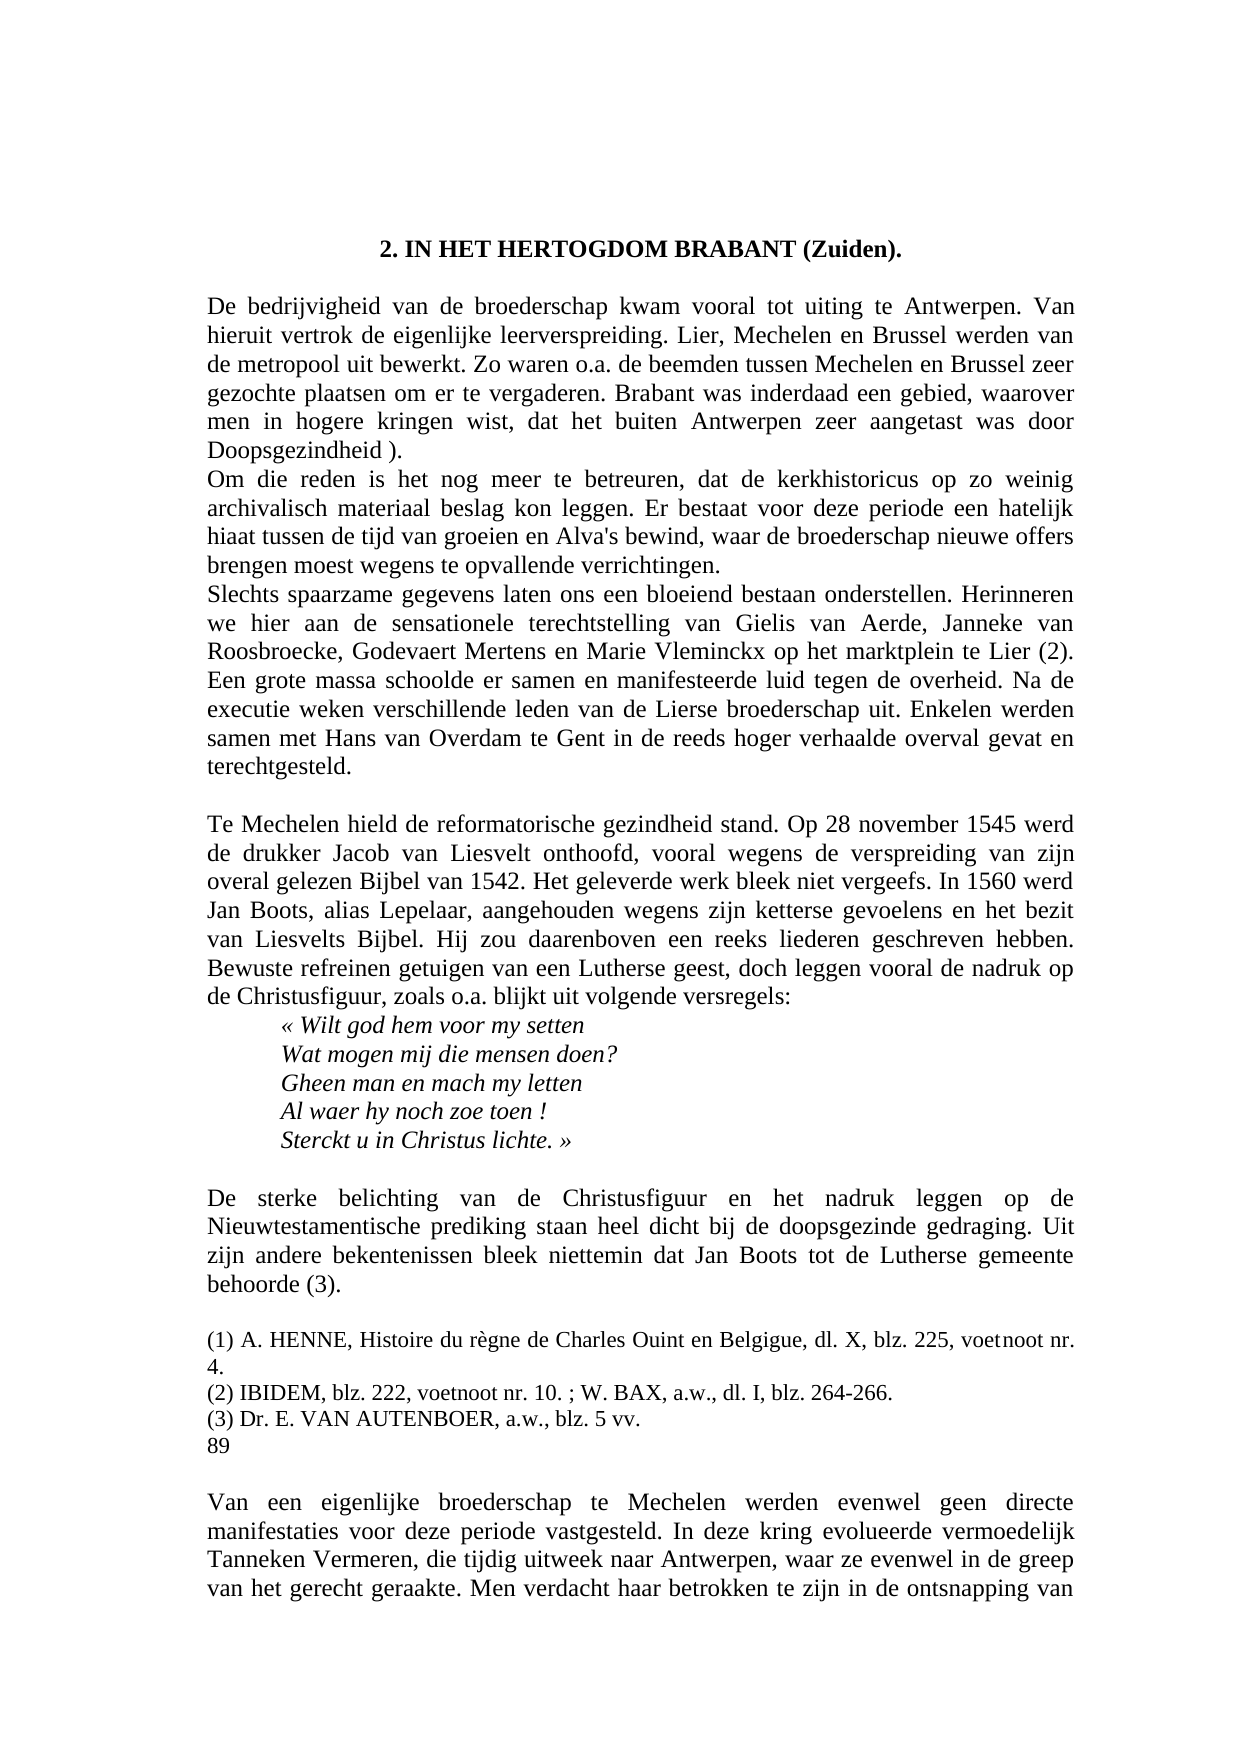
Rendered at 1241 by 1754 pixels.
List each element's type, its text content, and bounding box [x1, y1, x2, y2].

text Gheen man en mach my letten [281, 1068, 1075, 1096]
text (1) A. HENNE, Histoire du règne de Charles Ouint en Belgigue, dl. X, blz. 225, voetnoot nr. 4. [207, 1326, 1075, 1379]
text Om die reden is het nog meer te betreuren, dat de kerkhistoricus op zo weinig archivalisch materiaal beslag kon leggen. Er bestaat voor deze periode een hatelijk hiaat tussen de tijd van groeien en Alva's bewind, waar de broederschap nieuwe offers brengen moest wegens te opvallende verrichtingen. [207, 464, 1075, 579]
text (3) Dr. E. VAN AUTENBOER, a.w., blz. 5 vv. [207, 1406, 1075, 1432]
text « Wilt god hem voor my setten [281, 1010, 1075, 1039]
text De bedrijvigheid van de broederschap kwam vooral tot uiting te Antwerpen. Van hieruit vertrok de eigenlijke leerverspreiding. Lier, Mechelen en Brussel werden van de metropool uit bewerkt. Zo waren o.a. de beemden tussen Mechelen en Brussel zeer gezochte plaatsen om er te vergaderen. Brabant was inderdaad een gebied, waarover men in hogere kringen wist, dat het buiten Antwerpen zeer aangetast was door Doopsgezindheid ). [207, 291, 1075, 464]
text De sterke belichting van de Christusfiguur en het nadruk leggen op de Nieuwtestamentische prediking staan heel dicht bij de doopsgezinde gedraging. Uit zijn andere bekentenissen bleek niettemin dat Jan Boots tot de Lutherse gemeente behoorde (3). [207, 1183, 1075, 1298]
text Wat mogen mij die mensen doen? [281, 1039, 1075, 1068]
text 89 [207, 1432, 1075, 1458]
text HET HERTOGDOM BRABANT (Zuiden). [207, 234, 1075, 263]
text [207, 1487, 1075, 1602]
text Al waer hy noch zoe toen ! [281, 1096, 1075, 1125]
text Sterckt u in Christus lichte. » [281, 1125, 1075, 1154]
text Te Mechelen hield de reformatorische gezindheid stand. Op 28 november 1545 werd de drukker Jacob van Liesvelt onthoofd, vooral wegens de verspreiding van zijn overal gelezen Bijbel van 1542. Het geleverde werk bleek niet vergeefs. In 1560 werd Jan Boots, alias Lepelaar, aangehouden wegens zijn ketterse gevoelens en het bezit van Liesvelts Bijbel. Hij zou daarenboven een reeks liederen geschreven hebben. Bewuste refreinen getuigen van een Lutherse geest, doch leggen vooral de nadruk op de Christusfiguur, zoals o.a. blijkt uit volgende versregels: [207, 809, 1075, 1010]
text (2) IBIDEM, blz. 222, voetnoot nr. 10. ; W. BAX, a.w., dl. I, blz. 264-266. [207, 1379, 1075, 1406]
text Slechts spaarzame gegevens laten ons een bloeiend bestaan onderstellen. Herinneren we hier aan de sensationele terechtstelling van Gielis van Aerde, Janneke van Roosbroecke, Godevaert Mertens en Marie Vleminckx op het marktplein te Lier (2). Een grote massa schoolde er samen en manifesteerde luid tegen de overheid. Na de executie weken verschillende leden van de Lierse broederschap uit. Enkelen werden samen met Hans van Overdam te Gent in de reeds hoger verhaalde overval gevat en terechtgesteld. [207, 579, 1075, 780]
